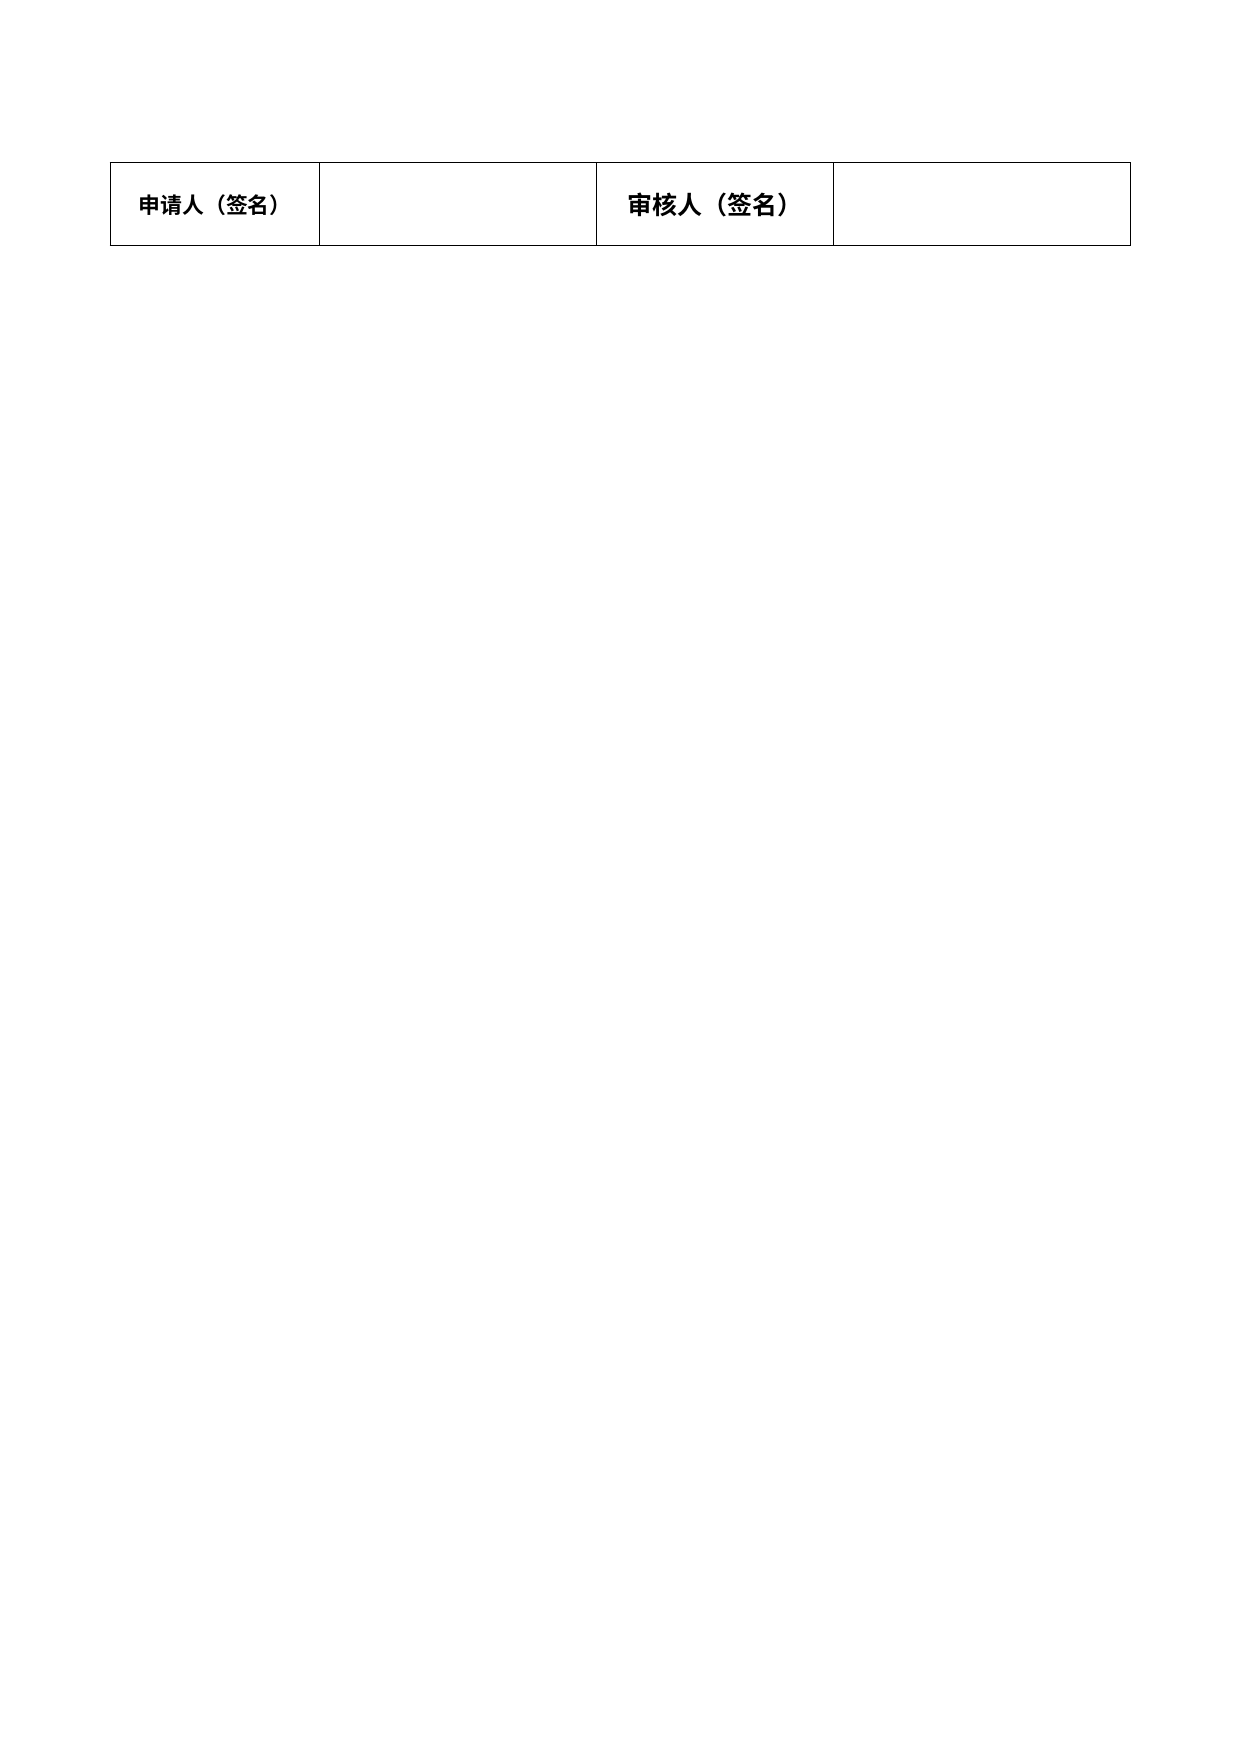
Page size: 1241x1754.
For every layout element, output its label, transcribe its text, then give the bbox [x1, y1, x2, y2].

table_cell 申请人（签名） [111, 163, 319, 245]
table_cell 审核人（签名） [597, 163, 833, 245]
table_cell [834, 163, 1130, 245]
table_cell [320, 163, 596, 245]
